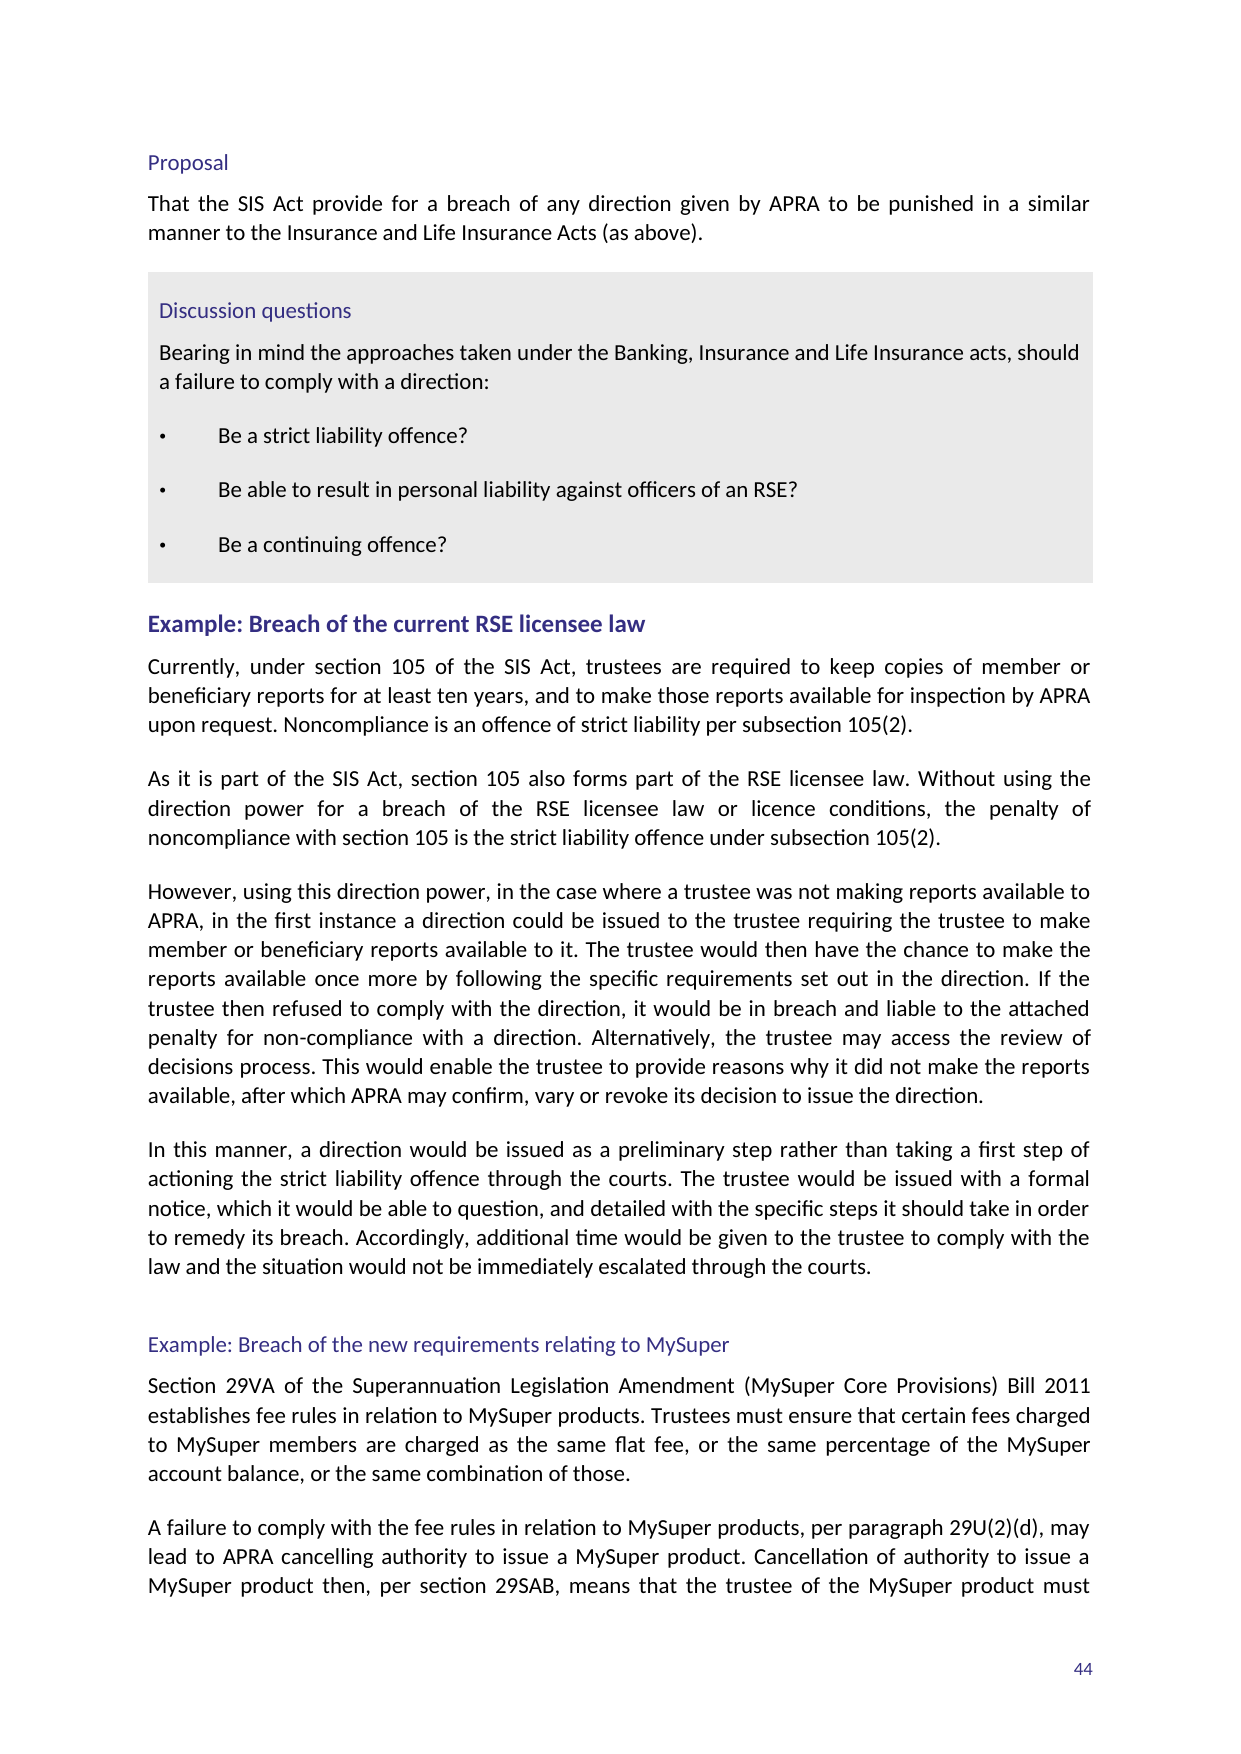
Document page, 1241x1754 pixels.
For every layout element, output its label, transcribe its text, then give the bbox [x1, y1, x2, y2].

subtitle Example: Breach of the new requirements relating to MySuper [148, 1330, 1092, 1358]
text In this manner, a direction would be issued as a preliminary step rather than taking a first step of actioning the strict liability offence through the courts. The trustee would be issued with a formal notice, which it would be able to question, and detailed with the specific steps it should take in order to remedy its breach. Accordingly, additional time would be given to the trustee to comply with the law and the situation would not be immediately escalated through the courts. [148, 1134, 1092, 1280]
text Currently, under section 105 of the SIS Act, trustees are required to keep copies of member or beneficiary reports for at least ten years, and to make those reports available for inspection by APRA upon request. Noncompliance is an offence of strict liability per subsection 105(2). [148, 651, 1092, 738]
subtitle Proposal [148, 148, 1092, 176]
text Section 29VA of the Superannuation Legislation Amendment (MySuper Core Provisions) Bill 2011 establishes fee rules in relation to MySuper products. Trustees must ensure that certain fees charged to MySuper members are charged as the same flat fee, or the same percentage of the MySuper account balance, or the same combination of those. [148, 1371, 1092, 1487]
text That the SIS Act provide for a breach of any direction given by APRA to be punished in a similar manner to the Insurance and Life Insurance Acts (as above). [148, 188, 1092, 247]
text However, using this direction power, in the case where a trustee was not making reports available to APRA, in the first instance a direction could be issued to the trustee requiring the trustee to make member or beneficiary reports available to it. The trustee would then have the chance to make the reports available once more by following the specific requirements set out in the direction. If the trustee then refused to comply with the direction, it would be in breach and liable to the attached penalty for non-compliance with a direction. Alternatively, the trustee may access the review of decisions process. This would enable the trustee to provide reasons why it did not make the reports available, after which APRA may confirm, vary or revoke its decision to issue the direction. [148, 876, 1092, 1109]
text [148, 1512, 1092, 1600]
text As it is part of the SIS Act, section 105 also forms part of the RSE licensee law. Without using the direction power for a breach of the RSE licensee law or licence conditions, the penalty of noncompliance with section 105 is the strict liability offence under subsection 105(2). [148, 763, 1092, 851]
subtitle Example: Breach of the current RSE licensee law [148, 608, 1092, 638]
table_header Discussion questions Bearing in mind the approaches taken under the Banking, Insurance and Life Insurance acts, should a failure to comply with a direction: Be a strict liability offence? Be able to result in personal liability against officers of an RSE? Be a continuing offence? [148, 272, 1093, 583]
